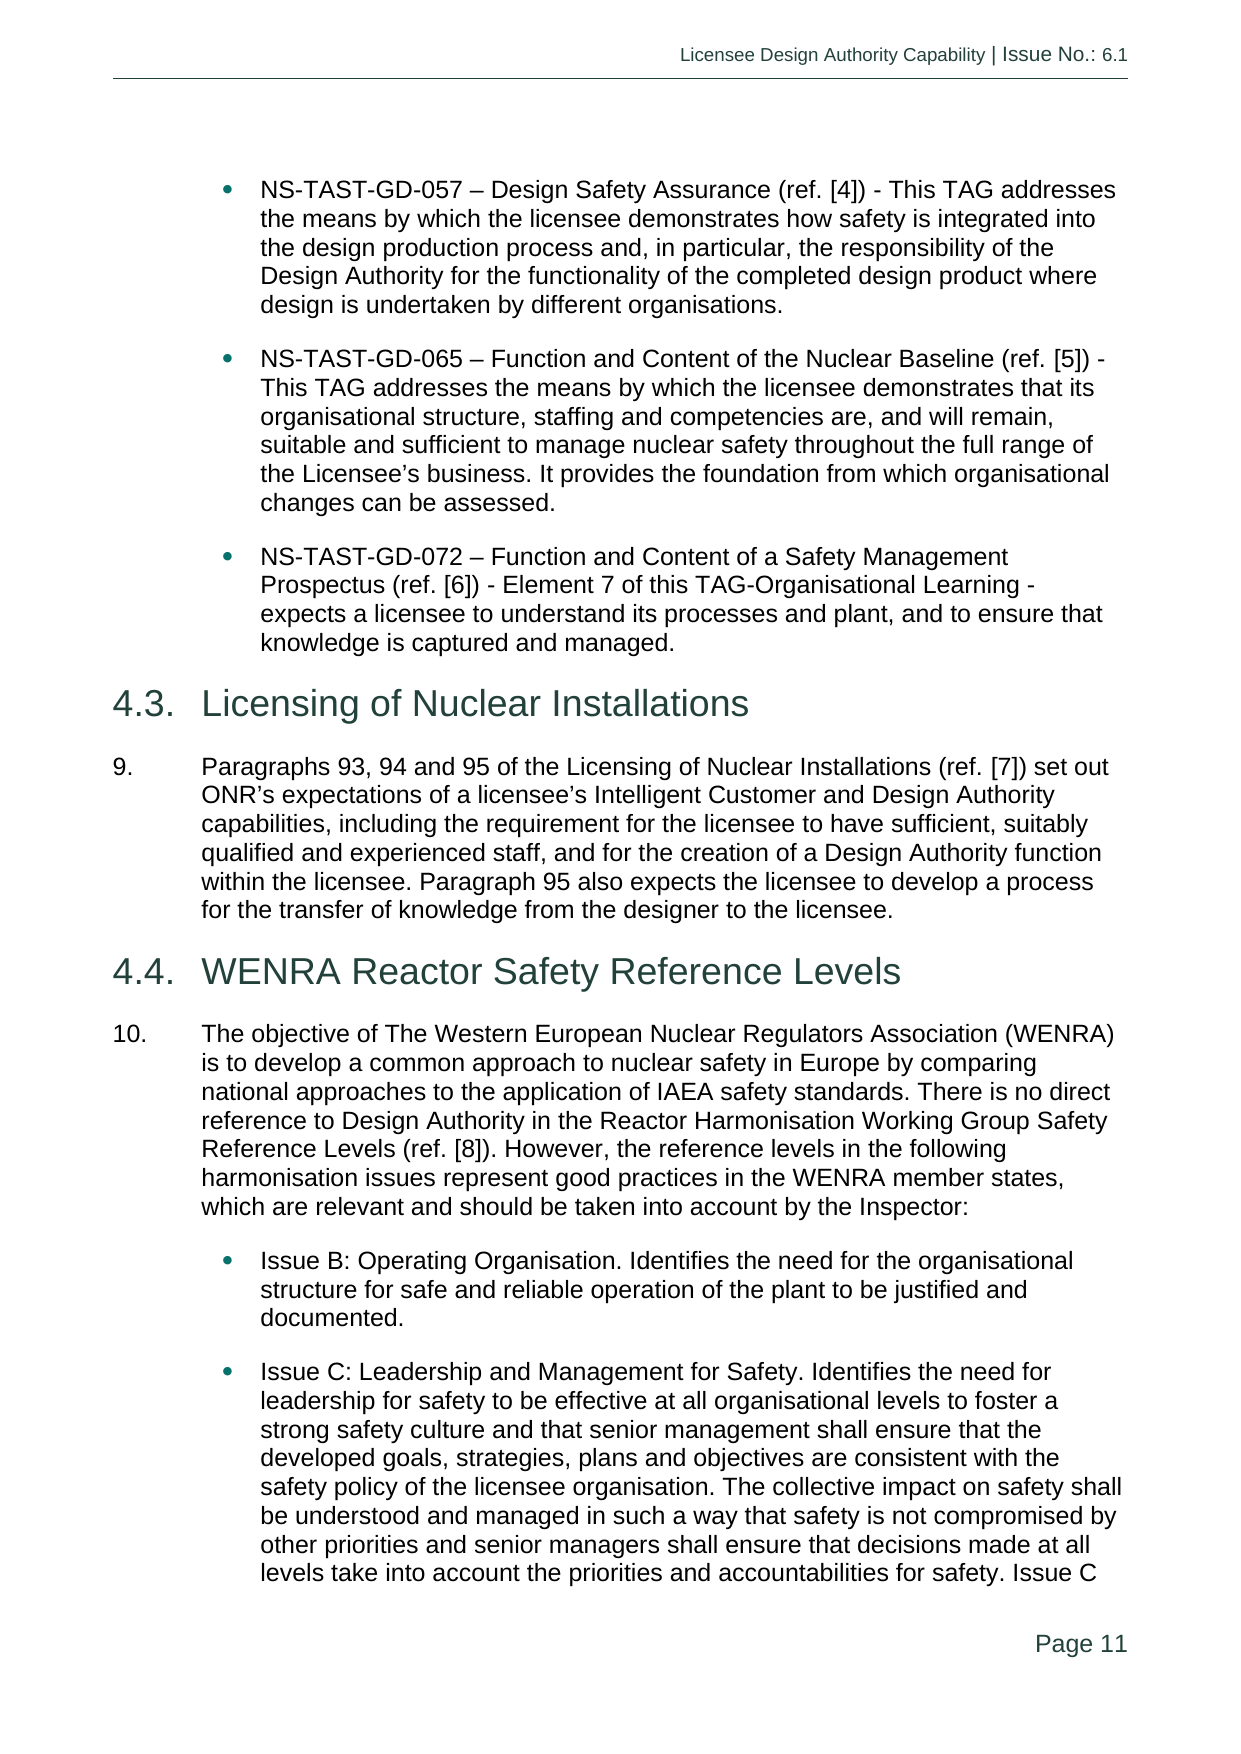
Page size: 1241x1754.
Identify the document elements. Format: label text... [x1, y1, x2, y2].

text Paragraphs 93, 94 and 95 of the Licensing of Nuclear Installations (ref. ) set out ONR’s expectations of a licensee’s Intelligent Customer and Design Authority capabilities, including the requirement for the licensee to have sufficient, suitably qualified and experienced staff, and for the creation of a Design Authority function within the licensee. Paragraph 95 also expects the licensee to develop a process for the transfer of knowledge from the designer to the licensee. [112, 752, 1128, 924]
list NS-TAST-GD-072 – Function and Content of a Safety Management Prospectus (ref. ) - Element 7 of this TAG-Organisational Learning - expects a licensee to understand its processes and plant, and to ensure that knowledge is captured and managed. [223, 541, 1128, 657]
list NS-TAST-GD-057 – Design Safety Assurance (ref. ) - This TAG addresses the means by which the licensee demonstrates how safety is integrated into the design production process and, in particular, the responsibility of the Design Authority for the functionality of the completed design product where design is undertaken by different organisations. [223, 175, 1128, 319]
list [223, 1357, 1128, 1587]
list Issue B: Operating Organisation. Identifies the need for the organisational structure for safe and reliable operation of the plant to be justified and documented. [223, 1246, 1128, 1332]
list NS-TAST-GD-065 – Function and Content of the Nuclear Baseline (ref. ) - This TAG addresses the means by which the licensee demonstrates that its organisational structure, staffing and competencies are, and will remain, suitable and sufficient to manage nuclear safety throughout the full range of the Licensee’s business. It provides the foundation from which organisational changes can be assessed. [223, 344, 1128, 516]
subtitle WENRA Reactor Safety Reference Levels [112, 949, 1128, 992]
subtitle Licensing of Nuclear Installations [112, 682, 1128, 725]
text The objective of The Western European Nuclear Regulators Association (WENRA) is to develop a common approach to nuclear safety in Europe by comparing national approaches to the application of IAEA safety standards. There is no direct reference to Design Authority in the Reactor Harmonisation Working Group Safety Reference Levels (ref. ). However, the reference levels in the following harmonisation issues represent good practices in the WENRA member states, which are relevant and should be taken into account by the Inspector: [112, 1019, 1128, 1221]
